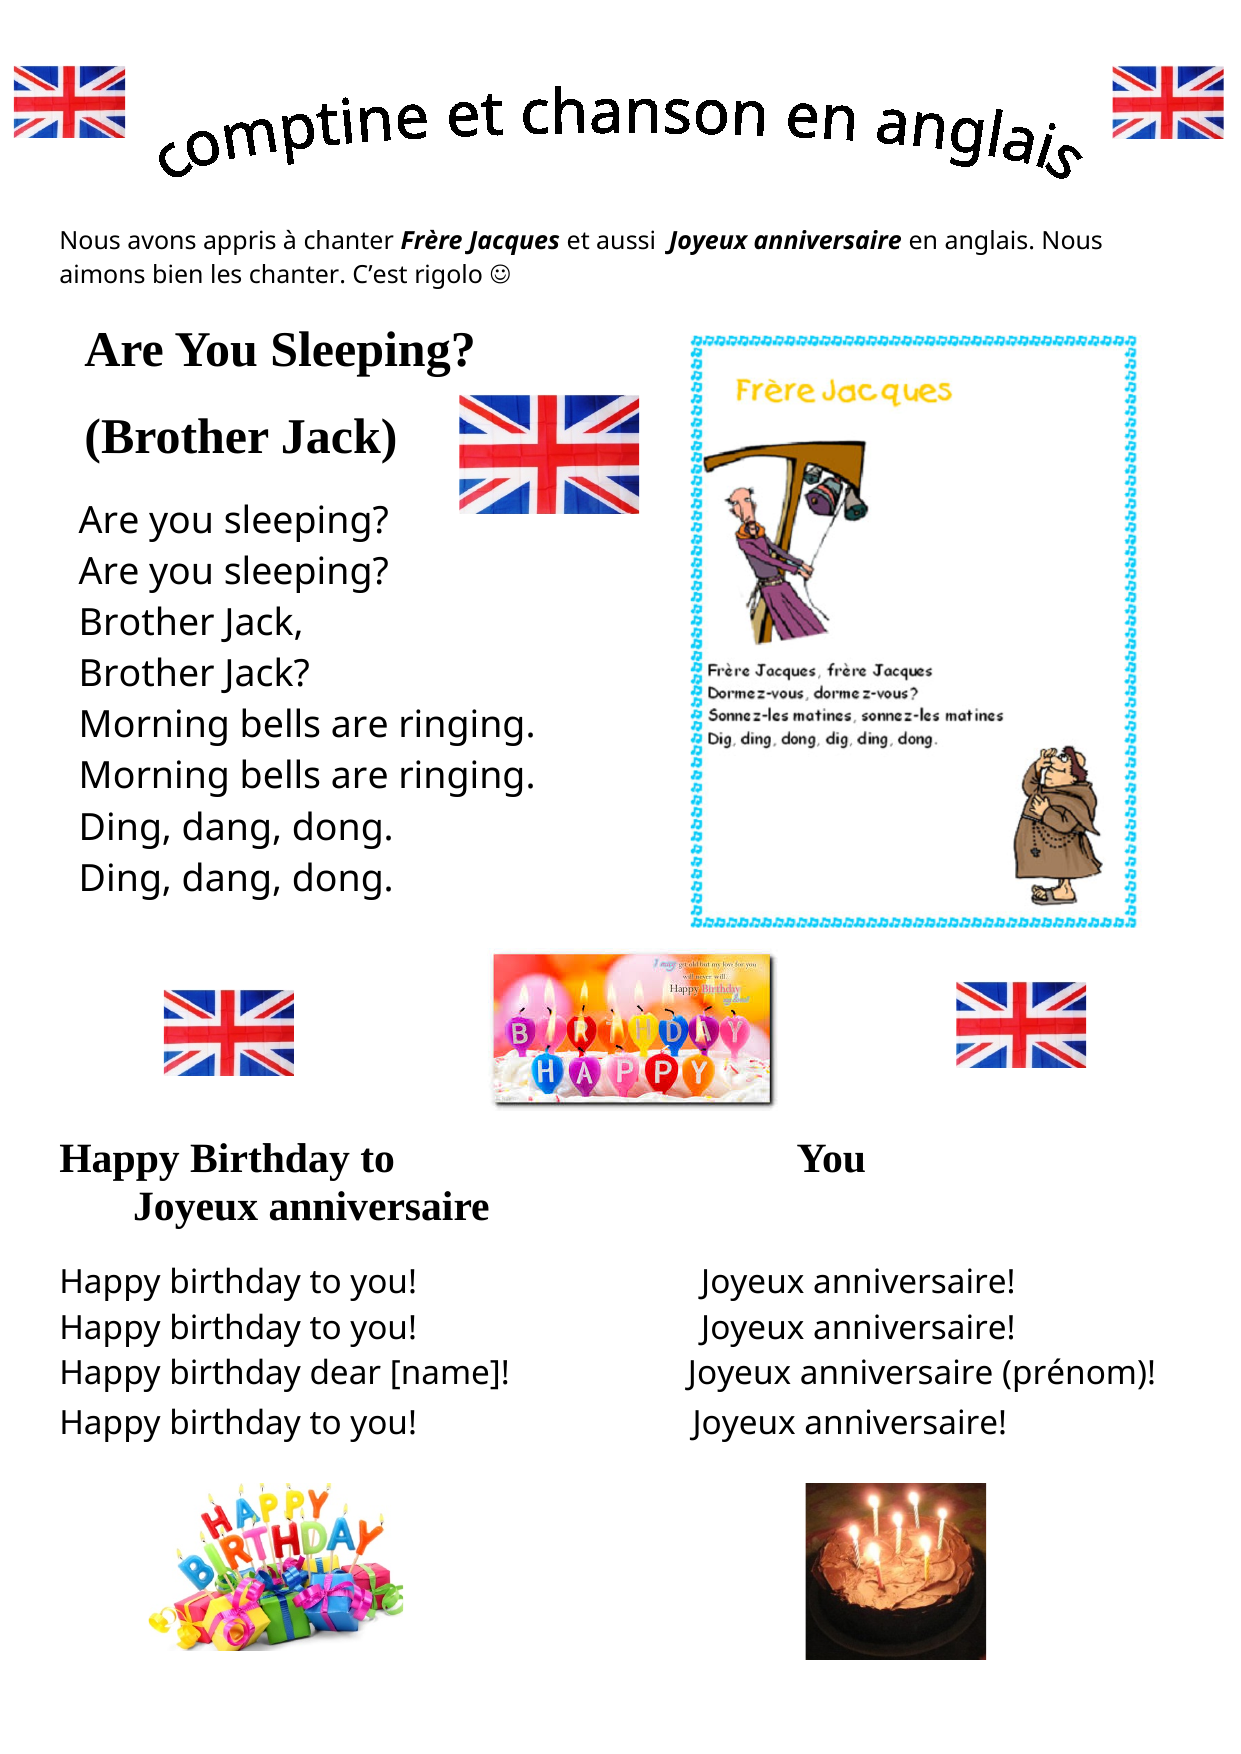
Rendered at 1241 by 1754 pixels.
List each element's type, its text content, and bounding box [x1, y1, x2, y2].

picture [804, 1483, 989, 1664]
text Happy Birthday to You Joyeux anniversaire [59, 1133, 1181, 1229]
picture [12, 65, 125, 141]
picture [691, 464, 1153, 493]
text Happy birthday to you! Joyeux anniversaire! Happy birthday to you! Joyeux anniversaire! Happy birthday dear [name]! Joyeux anniversaire (prénom)! Happy birthday to you! Joyeux anniversaire! [59, 1258, 1181, 1473]
text (Brother Jack) [59, 407, 457, 464]
picture [954, 981, 1087, 1069]
picture [487, 948, 778, 1111]
picture [457, 394, 639, 515]
picture [691, 902, 1153, 928]
picture [162, 989, 294, 1077]
picture [147, 1483, 407, 1650]
text (Brother Jack) [639, 407, 1181, 464]
picture [1111, 65, 1224, 141]
text Are You Sleeping? [59, 320, 1181, 378]
picture [691, 378, 1153, 407]
text Are you sleeping? Are you sleeping? Brother Jack, Brother Jack? Morning bells are ringing. Morning bells are ringing. Ding, dang, dong. Ding, dang, dong. [59, 493, 1181, 902]
text Nous avons appris à chanter Frère Jacques et aussi Joyeux anniversaire en anglais. Nous aimons bien les chanter. C’est rigolo [59, 223, 1181, 291]
